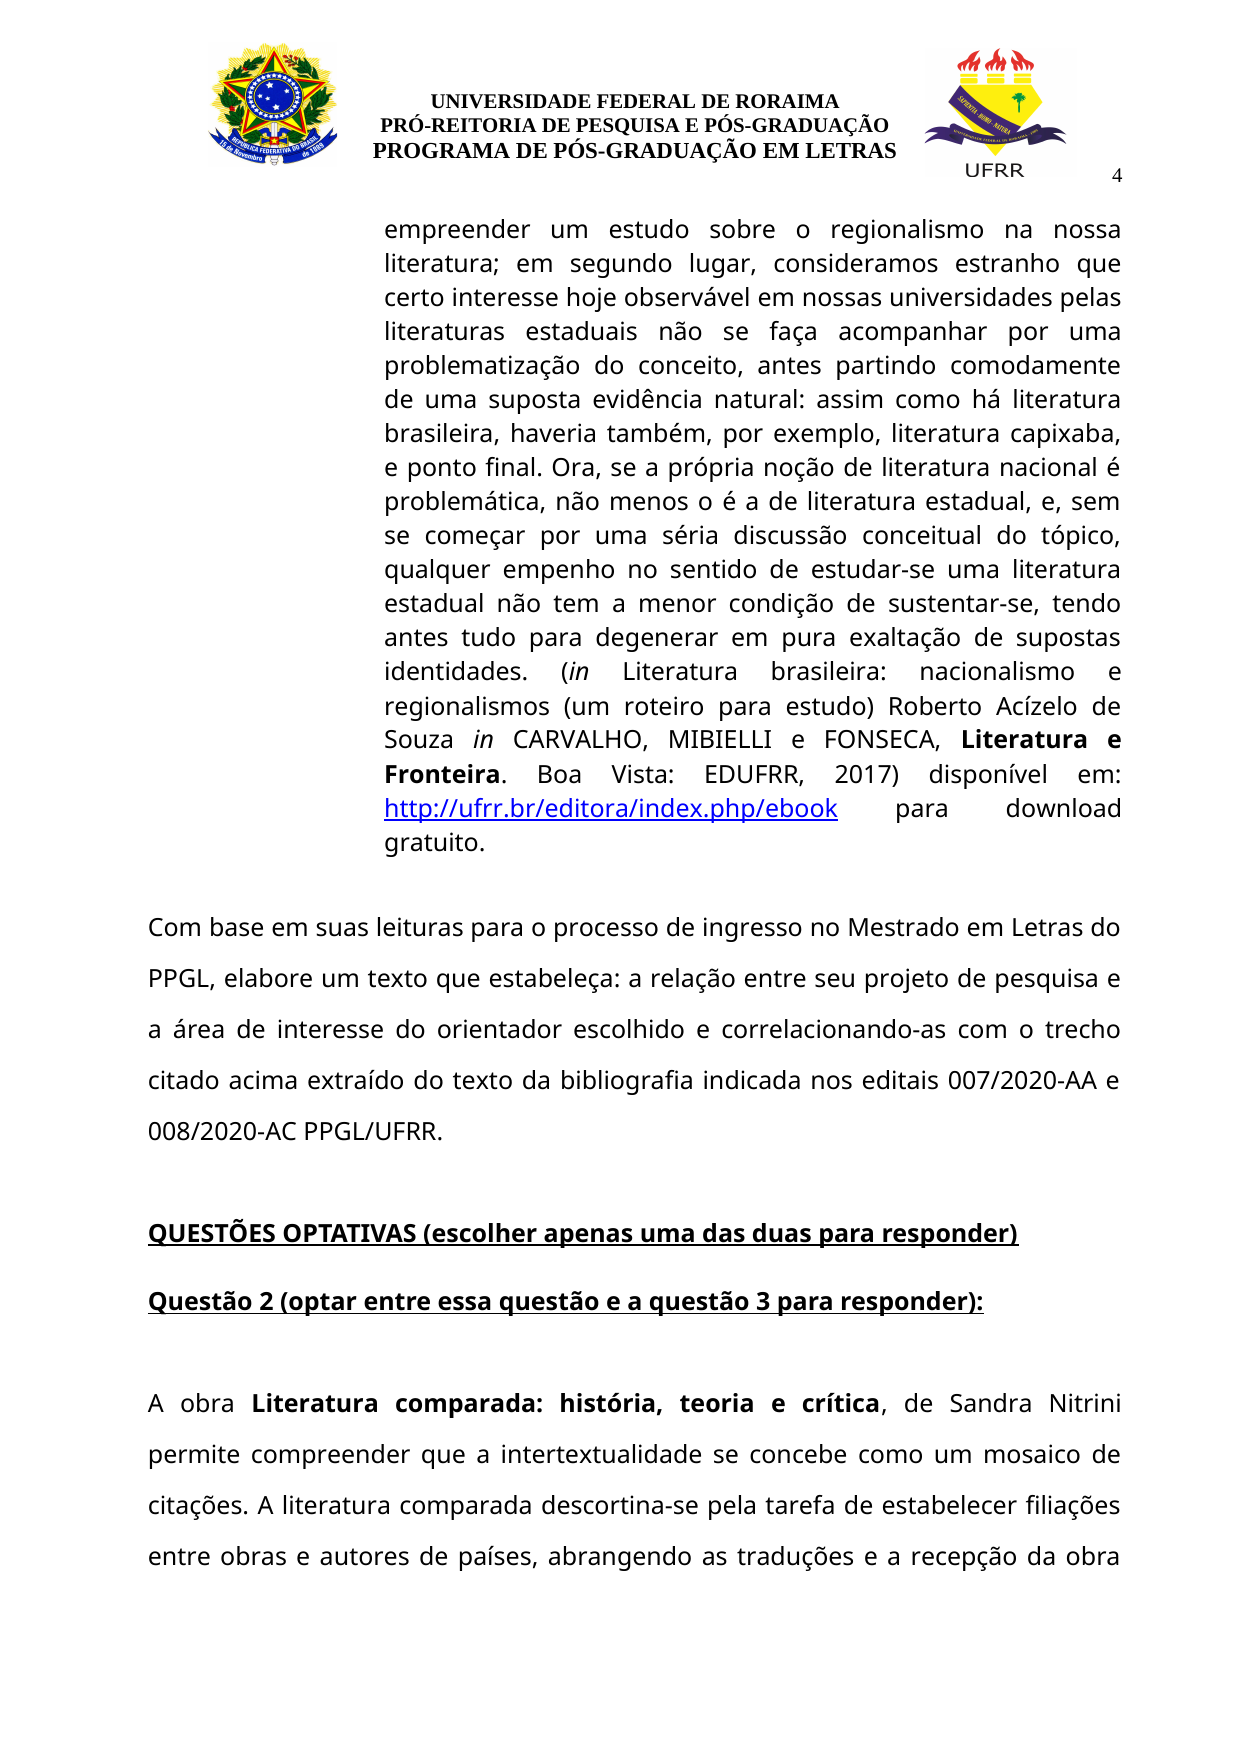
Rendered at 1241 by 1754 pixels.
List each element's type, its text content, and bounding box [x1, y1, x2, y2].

picture [207, 42, 338, 167]
text Com base em suas leituras para o processo de ingresso no Mestrado em Letras do PPGL, elabore um texto que estabeleça: a relação entre seu projeto de pesquisa e a área de interesse do orientador escolhido e correlacionando-as com o trecho citado acima extraído do texto da bibliografia indicada nos editais 007/2020-AA e 008/2020-AC PPGL/UFRR. [148, 909, 1122, 1148]
text QUESTÕES OPTATIVAS (escolher apenas uma das duas para responder) [148, 1216, 1122, 1250]
text Questão 2 (optar entre essa questão e a questão 3 para responder): [148, 1284, 1122, 1318]
picture [924, 48, 1078, 177]
